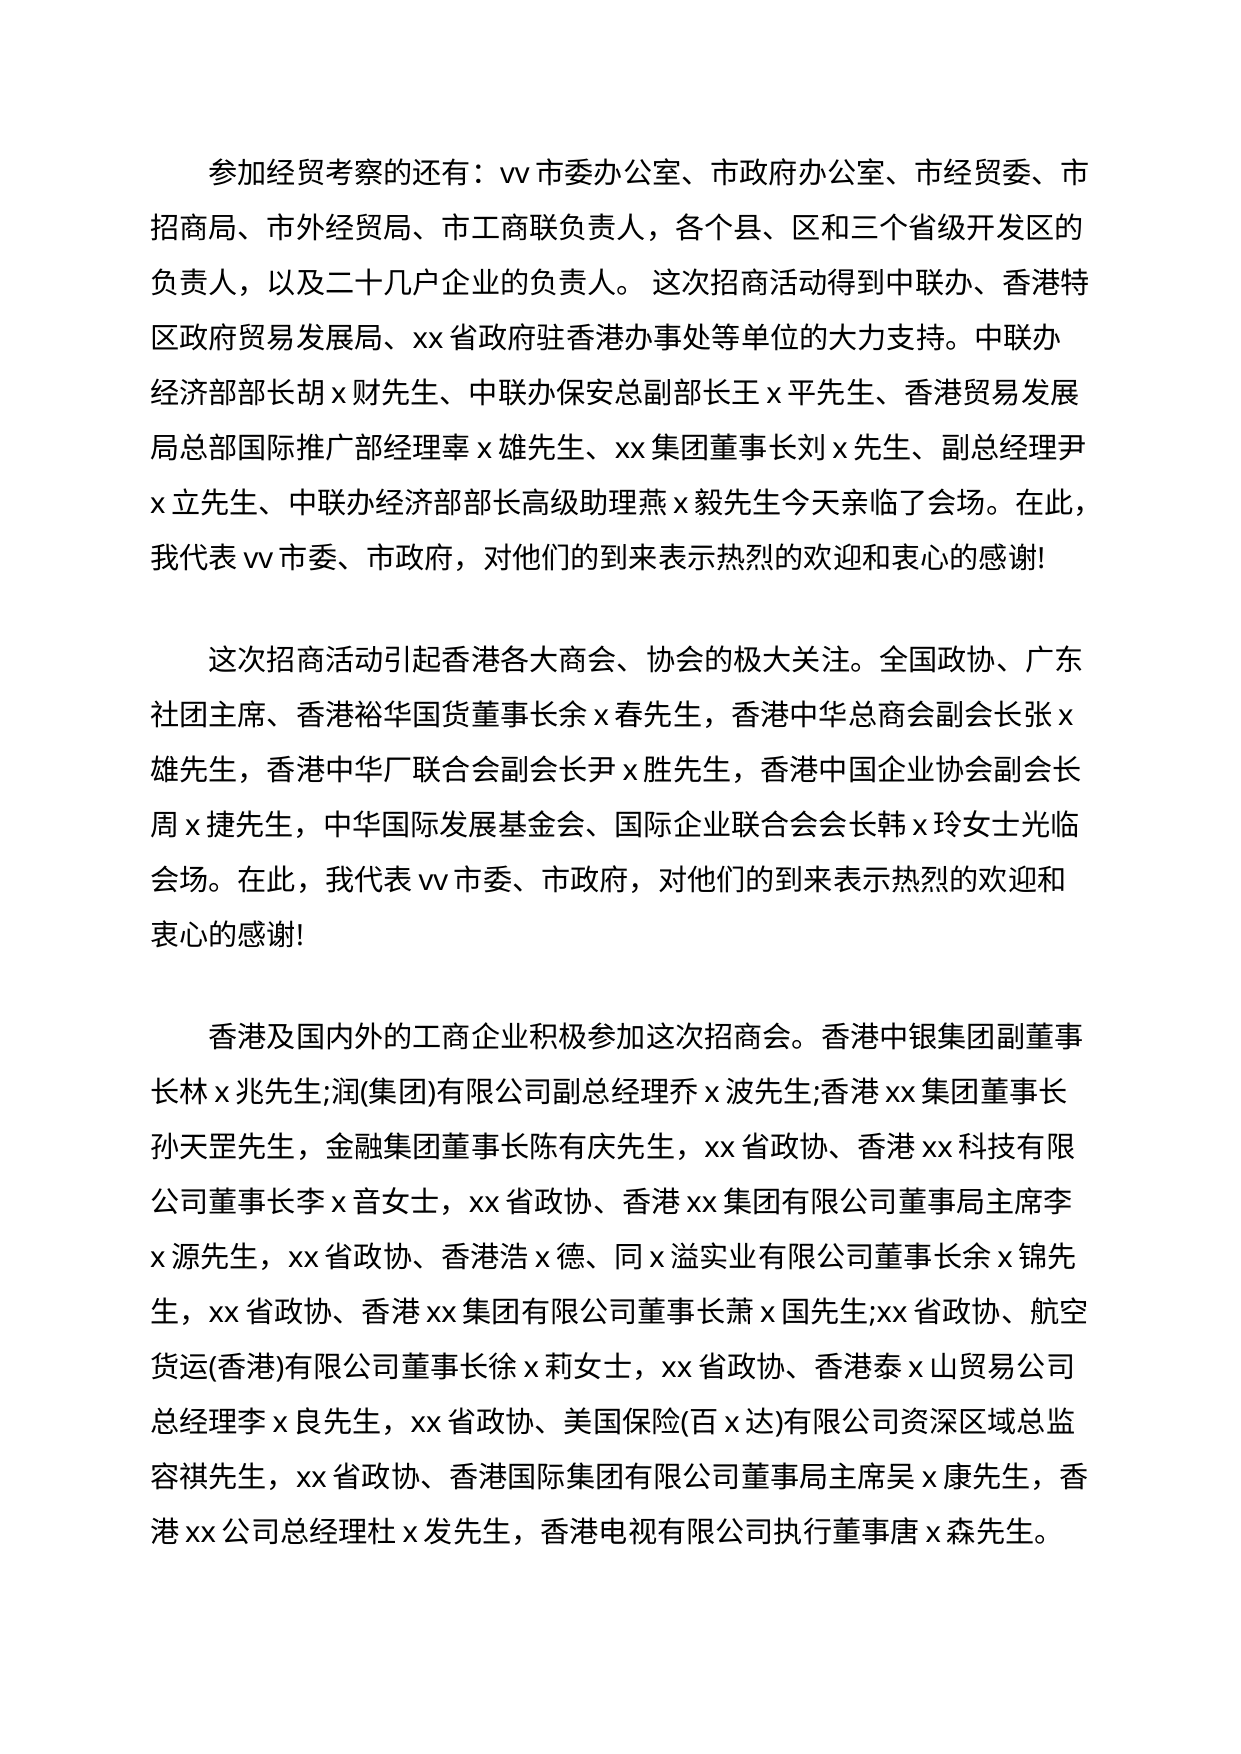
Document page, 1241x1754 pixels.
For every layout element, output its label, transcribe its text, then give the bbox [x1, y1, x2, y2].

text 这次招商活动引起香港各大商会、协会的极大关注。全国政协、广东社团主席、香港裕华国货董事长余x春先生，香港中华总商会副会长张x雄先生，香港中华厂联合会副会长尹x胜先生，香港中国企业协会副会长周x捷先生，中华国际发展基金会、国际企业联合会会长韩x玲女士光临会场。在此，我代表vv市委、市政府，对他们的到来表示热烈的欢迎和衷心的感谢! [150, 637, 1090, 954]
text 参加经贸考察的还有：vv市委办公室、市政府办公室、市经贸委、市招商局、市外经贸局、市工商联负责人，各个县、区和三个省级开发区的负责人，以及二十几户企业的负责人。 这次招商活动得到中联办、香港特区政府贸易发展局、xx省政府驻香港办事处等单位的大力支持。中联办经济部部长胡x财先生、中联办保安总副部长王x平先生、香港贸易发展局总部国际推广部经理辜x雄先生、xx集团董事长刘x先生、副总经理尹x立先生、中联办经济部部长高级助理燕x毅先生今天亲临了会场。在此，我代表vv市委、市政府，对他们的到来表示热烈的欢迎和衷心的感谢! [150, 150, 1090, 577]
text 香港及国内外的工商企业积极参加这次招商会。香港中银集团副董事长林x兆先生;润(集团)有限公司副总经理乔x波先生;香港xx集团董事长孙天罡先生，金融集团董事长陈有庆先生，xx省政协、香港xx科技有限公司董事长李x音女士，xx省政协、香港xx集团有限公司董事局主席李x源先生，xx省政协、香港浩x德、同x溢实业有限公司董事长余x锦先生，xx省政协、香港xx集团有限公司董事长萧x国先生;xx省政协、航空货运(香港)有限公司董事长徐x莉女士，xx省政协、香港泰x山贸易公司总经理李x良先生，xx省政协、美国保险(百x达)有限公司资深区域总监容祺先生，xx省政协、香港国际集团有限公司董事局主席吴x康先生，香港xx公司总经理杜x发先生，香港电视有限公司执行董事唐x森先生。 [150, 1014, 1090, 1551]
